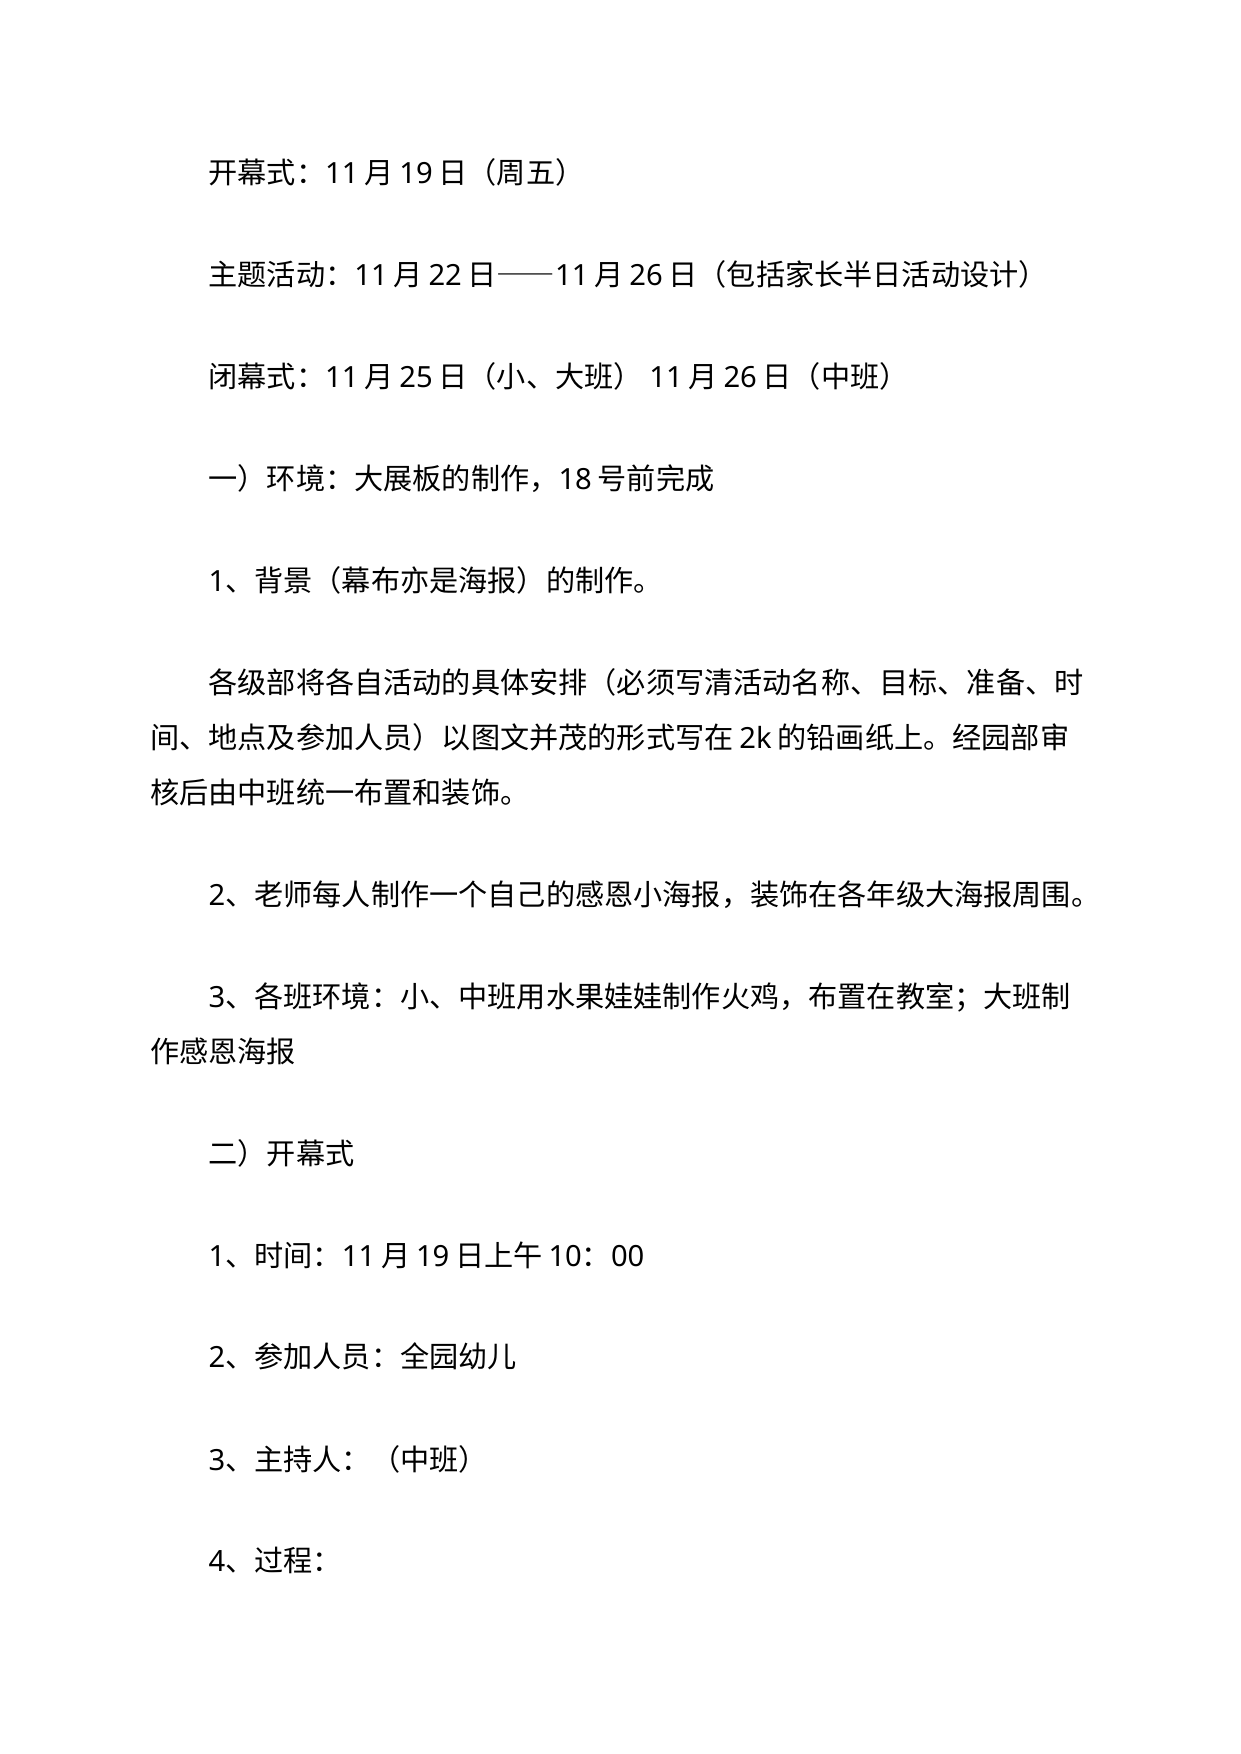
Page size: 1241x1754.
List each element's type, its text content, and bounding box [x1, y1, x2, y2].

text 3、主持人：（中班） [150, 1436, 1090, 1478]
text 一）环境：大展板的制作，18号前完成 [150, 456, 1090, 498]
text 主题活动：11月22日——11月26日（包括家长半日活动设计） [150, 252, 1090, 294]
text 2、参加人员：全园幼儿 [150, 1334, 1090, 1376]
text 各级部将各自活动的具体安排（必须写清活动名称、目标、准备、时间、地点及参加人员）以图文并茂的形式写在2k的铅画纸上。经园部审核后由中班统一布置和装饰。 [150, 660, 1090, 812]
text 开幕式：11月19日（周五） [150, 150, 1090, 192]
text 1、背景（幕布亦是海报）的制作。 [150, 558, 1090, 600]
text 3、各班环境：小、中班用水果娃娃制作火鸡，布置在教室；大班制作感恩海报 [150, 973, 1090, 1071]
text 1、时间：11月19日上午10：00 [150, 1232, 1090, 1274]
text 闭幕式：11月25日（小、大班） 11月26日（中班） [150, 354, 1090, 396]
text 4、过程： [150, 1538, 1090, 1580]
text 2、老师每人制作一个自己的感恩小海报，装饰在各年级大海报周围。 [150, 872, 1090, 914]
text 二）开幕式 [150, 1130, 1090, 1173]
